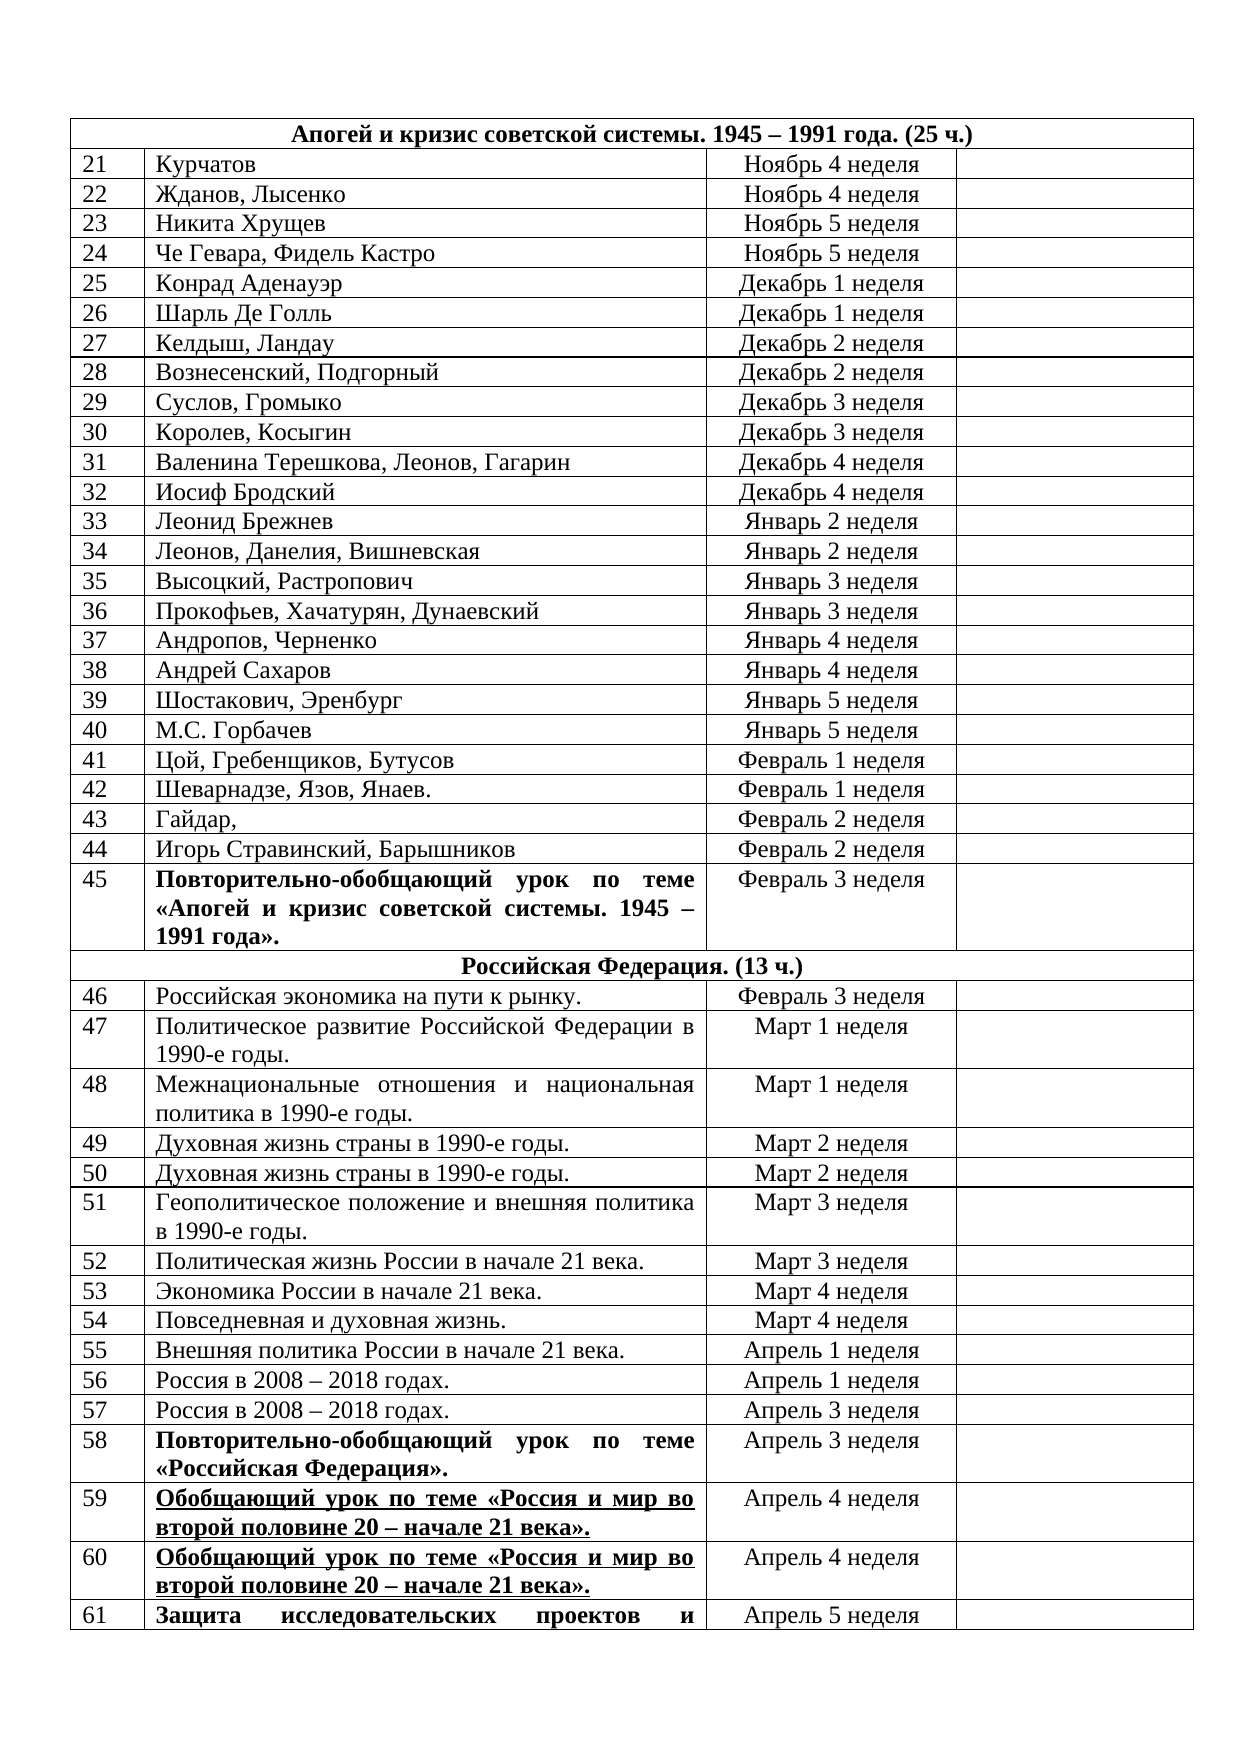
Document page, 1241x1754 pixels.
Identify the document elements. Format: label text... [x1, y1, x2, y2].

table_cell Апогей и кризис советской системы. 1945 – 1991 года. (25 ч.) [71, 119, 1193, 148]
table_cell Политическая жизнь России в начале 21 века. [145, 1246, 706, 1275]
table_cell Январь 4 неделя [707, 655, 956, 684]
table_cell Декабрь 3 неделя [707, 387, 956, 416]
table_cell 35 [71, 566, 144, 595]
table_cell Обобщающий урок по теме «Россия и мир во второй половине 20 – начале 21 века». [145, 1483, 706, 1541]
table_cell Декабрь 2 неделя [707, 358, 956, 386]
table_cell Королев, Косыгин [145, 417, 706, 446]
table_cell 32 [71, 477, 144, 505]
table_cell 41 [71, 745, 144, 773]
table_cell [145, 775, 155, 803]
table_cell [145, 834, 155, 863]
table_cell Ноябрь 5 неделя [707, 238, 956, 267]
table_cell [957, 477, 1193, 505]
table_cell [957, 358, 1193, 386]
table_cell Духовная жизнь страны в 1990-е годы. [145, 1158, 706, 1186]
table_cell 49 [71, 1128, 144, 1157]
table_cell Март 1 неделя [707, 1011, 956, 1068]
table_cell Март 1 неделя [707, 1069, 956, 1127]
table_cell [957, 1542, 1193, 1599]
table_cell 56 [71, 1365, 144, 1394]
table_cell 26 [71, 298, 144, 327]
table_cell Ноябрь 5 неделя [707, 209, 956, 237]
table_cell [957, 268, 1193, 297]
table_cell [957, 864, 1193, 950]
table_cell 33 [71, 506, 144, 535]
table_cell Леонов, Данелия, Вишневская [145, 536, 706, 565]
table_cell Межнациональные отношения и национальная политика в 1990-е годы. [145, 1069, 706, 1127]
table_cell [957, 238, 1193, 267]
table_cell Экономика России в начале 21 века. [145, 1276, 706, 1304]
table_cell [957, 981, 1193, 1010]
table_cell Вознесенский, Подгорный [145, 358, 706, 386]
table_cell Февраль 2 неделя [707, 834, 956, 863]
table_cell Повседневная и духовная жизнь. [145, 1306, 706, 1334]
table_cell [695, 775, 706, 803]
table_cell Январь 2 неделя [707, 506, 956, 535]
table_cell Ноябрь 4 неделя [707, 149, 956, 178]
table_cell Прокофьев, Хачатурян, Дунаевский [145, 596, 706, 624]
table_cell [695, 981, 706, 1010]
table_cell [957, 536, 1193, 565]
table_cell Андропов, Черненко [145, 626, 706, 654]
table_cell Курчатов [145, 149, 706, 178]
table_cell Иосиф Бродский [145, 477, 706, 505]
table_cell [957, 745, 1193, 773]
table_cell 55 [71, 1335, 144, 1364]
table_cell [957, 209, 1193, 237]
table_cell Февраль 1 неделя [707, 775, 956, 803]
table_cell 36 [71, 596, 144, 624]
table_cell Шарль Де Голль [145, 298, 706, 327]
table_cell 29 [71, 387, 144, 416]
table_cell [957, 417, 1193, 446]
table_cell 37 [71, 626, 144, 654]
table_cell 22 [71, 179, 144, 207]
table_cell Высоцкий, Растропович [145, 566, 706, 595]
table_cell Никита Хрущев [145, 209, 706, 237]
table_cell 21 [71, 149, 144, 178]
table_cell [957, 1276, 1193, 1304]
table_cell Декабрь 1 неделя [707, 268, 956, 297]
table_cell [957, 685, 1193, 714]
table_cell 48 [71, 1069, 144, 1127]
table_cell [957, 1128, 1193, 1157]
table_cell 43 [71, 804, 144, 833]
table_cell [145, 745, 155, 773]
table_cell [957, 1306, 1193, 1334]
table_cell [957, 1395, 1193, 1424]
table_cell Март 3 неделя [707, 1188, 956, 1245]
table_cell Обобщающий урок по теме «Россия и мир во второй половине 20 – начале 21 века». [145, 1542, 706, 1599]
table_cell Март 2 неделя [707, 1158, 956, 1186]
table_cell Декабрь 4 неделя [707, 447, 956, 476]
table_cell Февраль 2 неделя [707, 804, 956, 833]
table_cell [957, 566, 1193, 595]
table_cell Леонид Брежнев [145, 506, 706, 535]
table_cell Декабрь 2 неделя [707, 328, 956, 356]
table_cell Повторительно-обобщающий урок по теме «Российская Федерация». [145, 1425, 706, 1482]
table_cell Ноябрь 4 неделя [707, 179, 956, 207]
table_cell Россия в 2008 – 2018 годах. [145, 1395, 706, 1424]
table_cell [957, 1425, 1193, 1482]
table_cell [957, 298, 1193, 327]
table_cell Февраль 3 неделя [707, 864, 956, 950]
table_cell [957, 1011, 1193, 1068]
table_cell [957, 1483, 1193, 1541]
table_cell 58 [71, 1425, 144, 1482]
table_cell Россия в 2008 – 2018 годах. [145, 1365, 706, 1394]
table_cell Январь 3 неделя [707, 566, 956, 595]
table_cell [957, 149, 1193, 178]
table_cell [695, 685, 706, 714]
table_cell 30 [71, 417, 144, 446]
table_cell Апрель 1 неделя [707, 1365, 956, 1394]
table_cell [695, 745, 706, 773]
table_cell Март 2 неделя [707, 1128, 956, 1157]
table_cell [957, 328, 1193, 356]
table_cell [957, 387, 1193, 416]
table_cell [957, 834, 1193, 863]
table_cell Декабрь 1 неделя [707, 298, 956, 327]
table_cell [957, 1069, 1193, 1127]
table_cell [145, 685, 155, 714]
table_cell [957, 506, 1193, 535]
table_cell Российская Федерация. (13 ч.) [71, 951, 1193, 980]
table_cell Апрель 3 неделя [707, 1425, 956, 1482]
table_cell Январь 5 неделя [707, 715, 956, 744]
table_cell 34 [71, 536, 144, 565]
table_cell Январь 3 неделя [707, 596, 956, 624]
table_cell 25 [71, 268, 144, 297]
table_cell 57 [71, 1395, 144, 1424]
table_cell Апрель 3 неделя [707, 1395, 956, 1424]
table_cell Февраль 1 неделя [707, 745, 956, 773]
table_cell Январь 2 неделя [707, 536, 956, 565]
table_cell 52 [71, 1246, 144, 1275]
table_cell Повторительно-обобщающий урок по теме «Апогей и кризис советской системы. 1945 – 1991 года». [145, 864, 706, 950]
table_cell [957, 179, 1193, 207]
table_cell Декабрь 4 неделя [707, 477, 956, 505]
table_cell Март 4 неделя [707, 1276, 956, 1304]
table_cell 59 [71, 1483, 144, 1541]
table_cell Декабрь 3 неделя [707, 417, 956, 446]
table_cell 27 [71, 328, 144, 356]
table_cell [957, 1188, 1193, 1245]
table_cell Апрель 5 неделя [707, 1600, 956, 1629]
table_cell [957, 1365, 1193, 1394]
table_cell Апрель 1 неделя [707, 1335, 956, 1364]
table_cell Январь 5 неделя [707, 685, 956, 714]
table_cell 53 [71, 1276, 144, 1304]
table_cell 51 [71, 1188, 144, 1245]
table_cell 60 [71, 1542, 144, 1599]
table_cell 39 [71, 685, 144, 714]
table_cell [957, 715, 1193, 744]
table_cell Политическое развитие Российской Федерации в 1990-е годы. [145, 1011, 706, 1068]
table_cell Суслов, Громыко [145, 387, 706, 416]
table_cell Апрель 4 неделя [707, 1483, 956, 1541]
table_cell [957, 1246, 1193, 1275]
table_cell 45 [71, 864, 144, 950]
table_cell Геополитическое положение и внешняя политика в 1990-е годы. [145, 1188, 706, 1245]
table_cell Жданов, Лысенко [145, 179, 706, 207]
table_cell Февраль 3 неделя [707, 981, 956, 1010]
table_cell 61 [71, 1600, 144, 1629]
table_cell [957, 447, 1193, 476]
table_cell [957, 596, 1193, 624]
table_cell [957, 655, 1193, 684]
table_cell 47 [71, 1011, 144, 1068]
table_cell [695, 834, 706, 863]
table_cell 28 [71, 358, 144, 386]
table_cell [957, 626, 1193, 654]
table_cell Март 3 неделя [707, 1246, 956, 1275]
table_cell 40 [71, 715, 144, 744]
table_cell 31 [71, 447, 144, 476]
table_cell Че Гевара, Фидель Кастро [145, 238, 706, 267]
table_cell Март 4 неделя [707, 1306, 956, 1334]
table_cell Валенина Терешкова, Леонов, Гагарин [145, 447, 706, 476]
table_cell 42 [71, 775, 144, 803]
table_cell Келдыш, Ландау [145, 328, 706, 356]
table_cell 46 [71, 981, 144, 1010]
table_cell 23 [71, 209, 144, 237]
table_cell Январь 4 неделя [707, 626, 956, 654]
table_cell Внешняя политика России в начале 21 века. [145, 1335, 706, 1364]
table_cell [957, 1335, 1193, 1364]
table_cell 38 [71, 655, 144, 684]
table_cell 24 [71, 238, 144, 267]
table_cell Конрад Аденауэр [145, 268, 706, 297]
table_cell 44 [71, 834, 144, 863]
table_cell [957, 804, 1193, 833]
table_cell [957, 1600, 1193, 1629]
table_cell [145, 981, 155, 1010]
table_cell [957, 1158, 1193, 1186]
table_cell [145, 1600, 706, 1629]
table_cell Апрель 4 неделя [707, 1542, 956, 1599]
table_cell 50 [71, 1158, 144, 1186]
table_cell 54 [71, 1306, 144, 1334]
table_cell [957, 775, 1193, 803]
table_cell Духовная жизнь страны в 1990-е годы. [145, 1128, 706, 1157]
